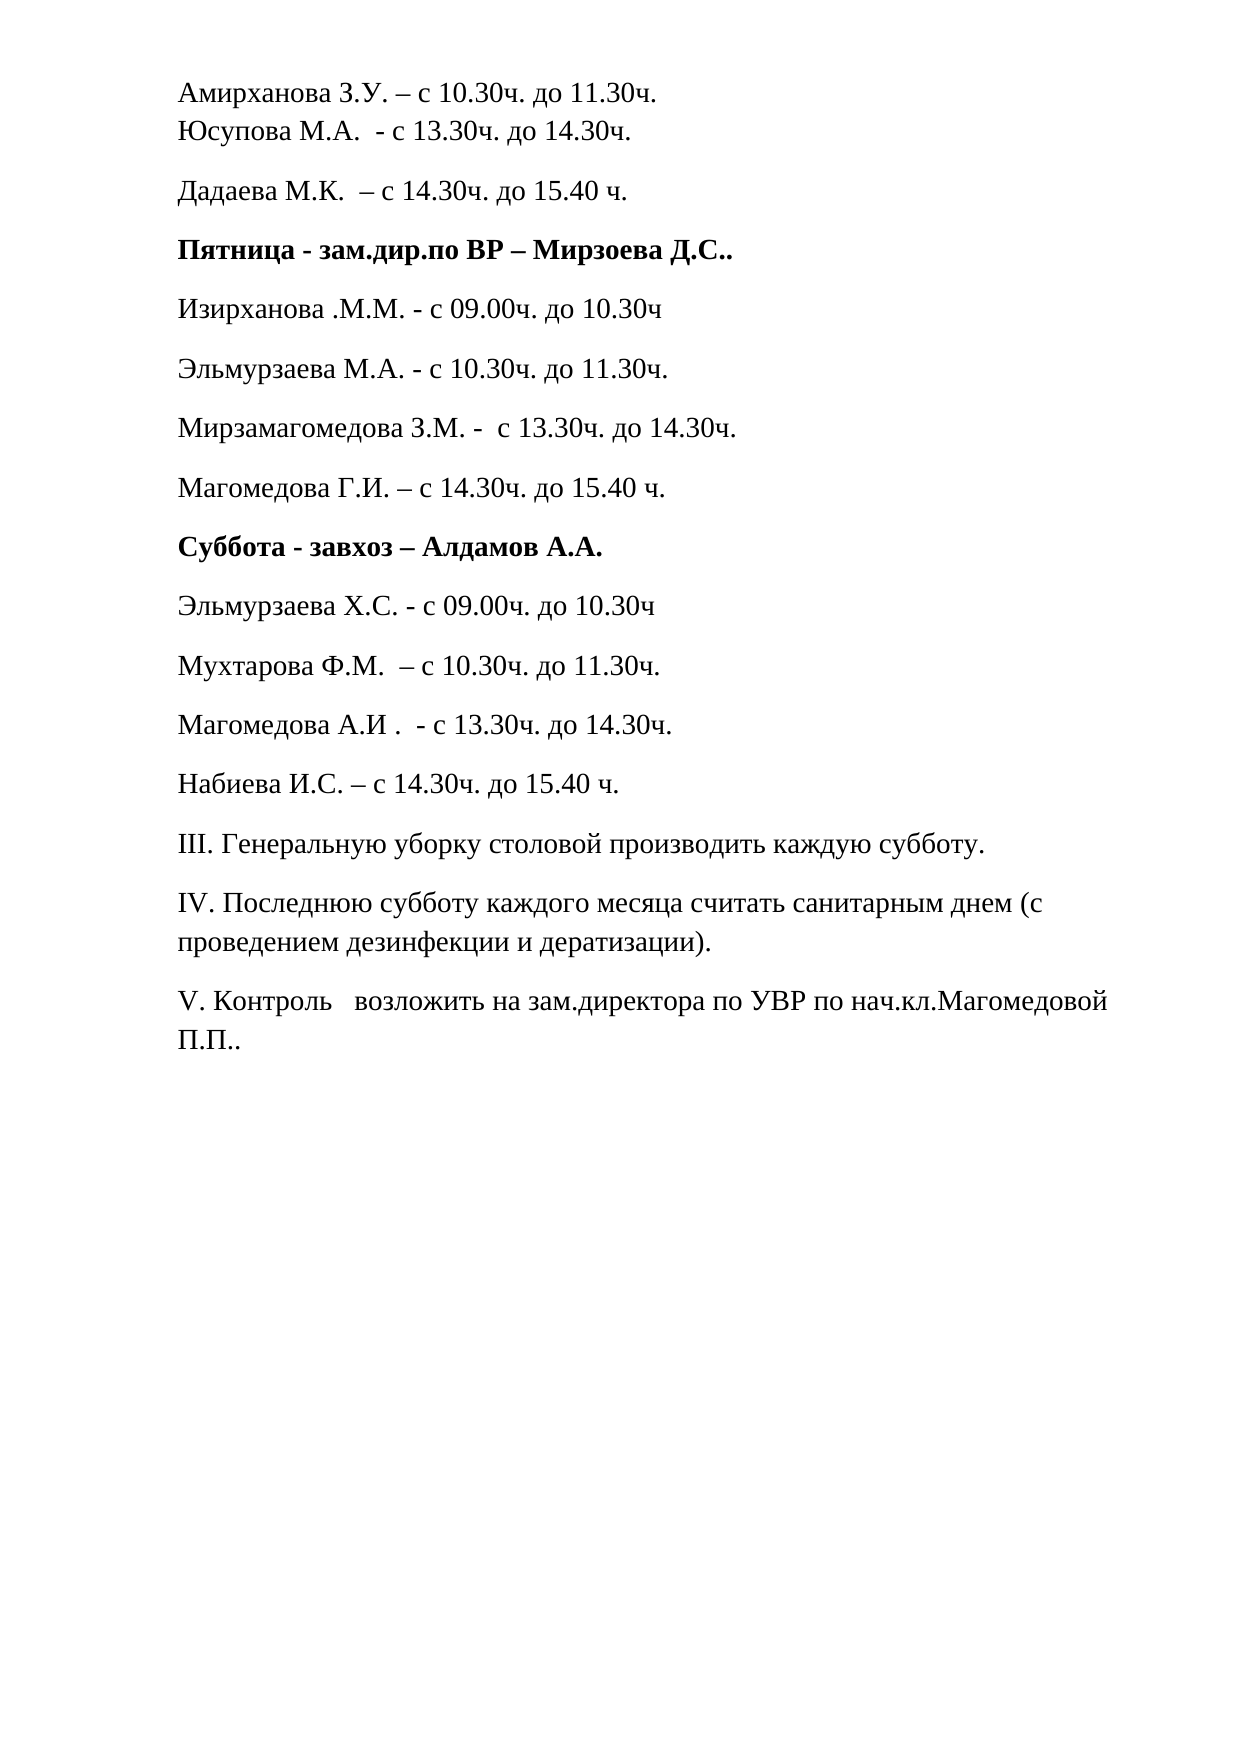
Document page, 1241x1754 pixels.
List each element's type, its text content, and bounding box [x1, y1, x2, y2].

text III. Генеральную уборку столовой производить каждую субботу. [177, 826, 1152, 859]
text Эльмурзаева Х.С. - с 09.00ч. до 10.30ч [177, 588, 1152, 622]
text Суббота - завхоз – Алдамов А.А. [177, 529, 1152, 563]
text Магомедова А.И . - с 13.30ч. до 14.30ч. [177, 707, 1152, 741]
text V. Контроль возложить на зам.директора по УВР по нач.кл.Магомедовой П.П.. [177, 983, 1152, 1055]
text Пятница - зам.дир.по ВР – Мирзоева Д.С.. [177, 232, 1152, 266]
text Изирханова .М.М. - с 09.00ч. до 10.30ч [177, 292, 1152, 325]
text Магомедова Г.И. – с 14.30ч. до 15.40 ч. [177, 470, 1152, 503]
text Мирзамагомедова З.М. - с 13.30ч. до 14.30ч. [177, 410, 1152, 444]
text Дадаева М.К. – с 14.30ч. до 15.40 ч. [177, 173, 1152, 206]
text Набиева И.С. – с 14.30ч. до 15.40 ч. [177, 767, 1152, 800]
text Мухтарова Ф.М. – с 10.30ч. до 11.30ч. [177, 648, 1152, 681]
text Амирханова З.У. – с 10.30ч. до 11.30ч. Юсупова М.А. - с 13.30ч. до 14.30ч. [177, 75, 1152, 147]
text IV. Последнюю субботу каждого месяца считать санитарным днем (с проведением дезинфекции и дератизации). [177, 885, 1152, 957]
text Эльмурзаева М.А. - с 10.30ч. до 11.30ч. [177, 351, 1152, 384]
